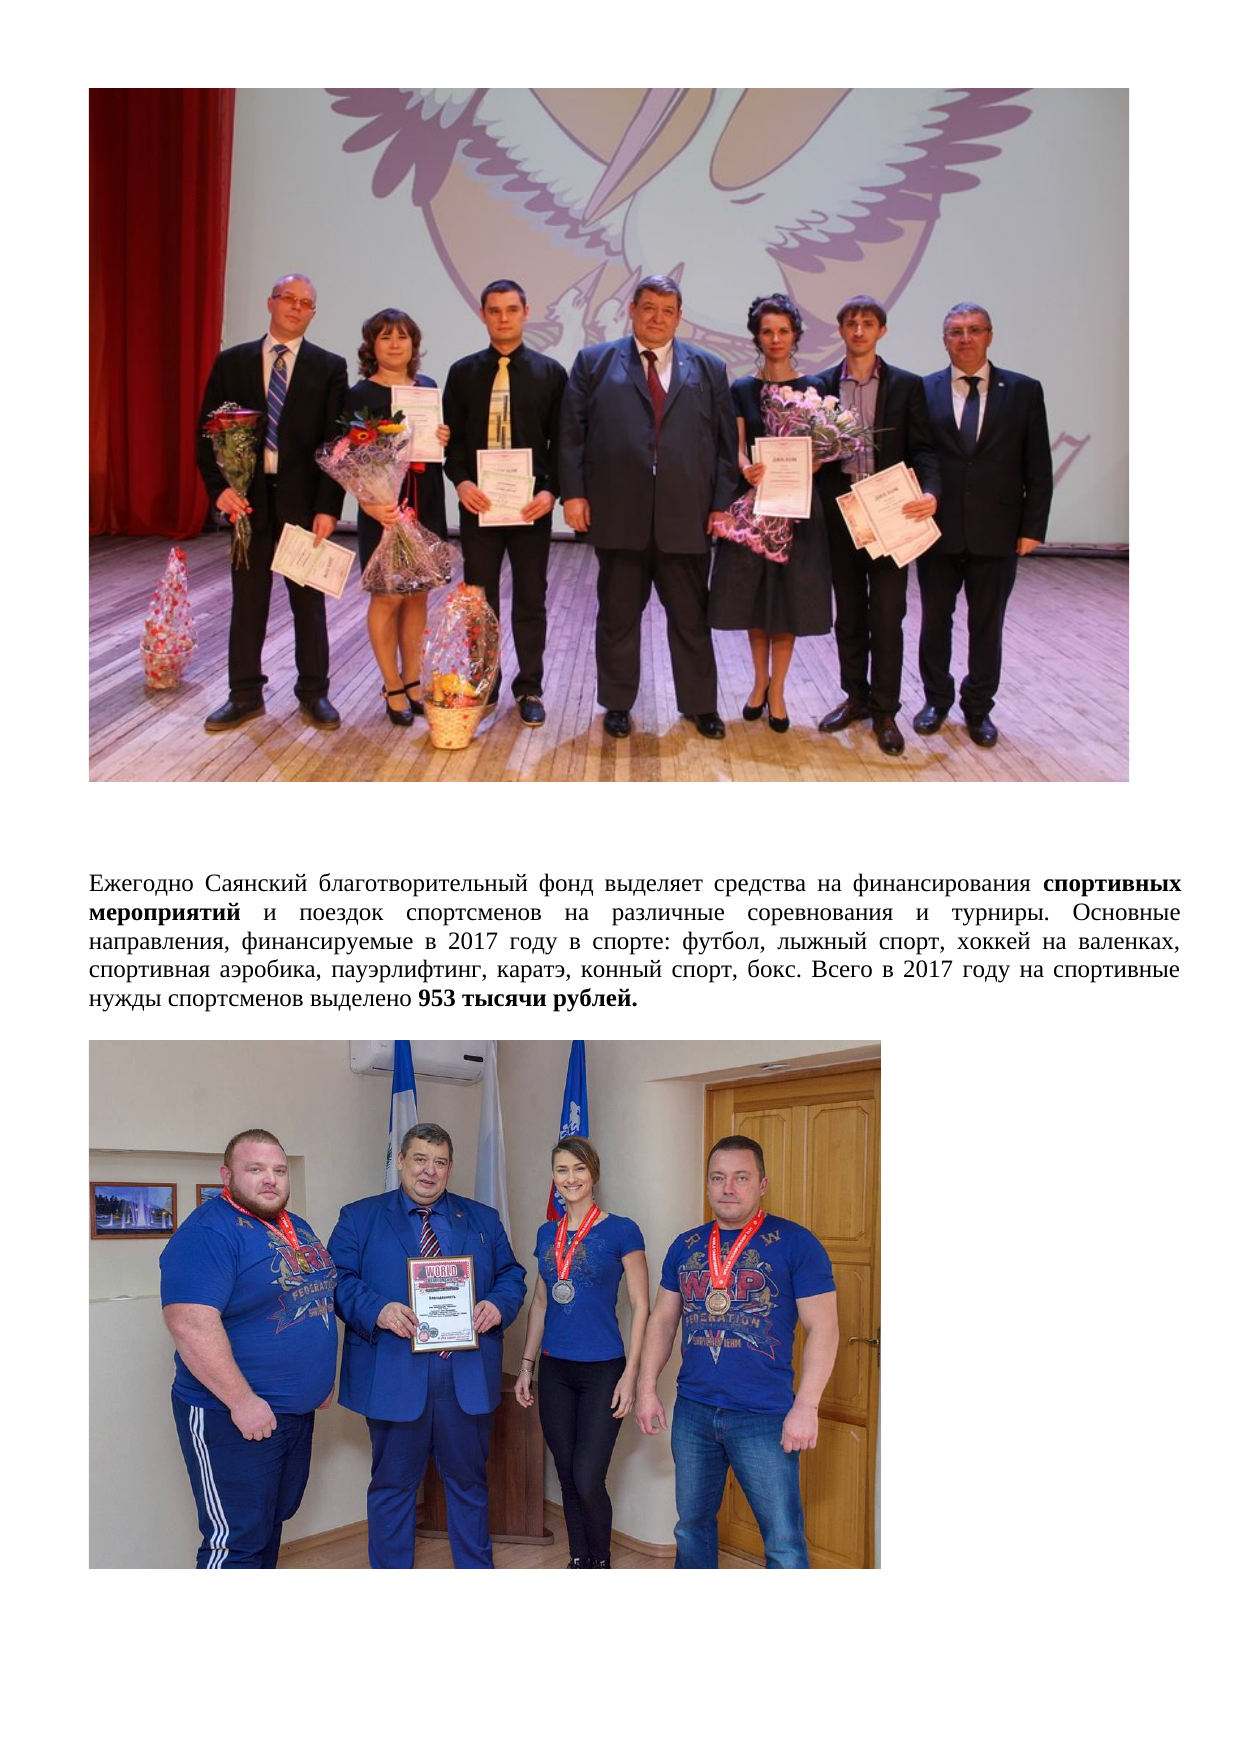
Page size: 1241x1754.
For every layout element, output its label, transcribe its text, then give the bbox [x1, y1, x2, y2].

picture [88, 88, 1130, 782]
picture [88, 1040, 881, 1569]
text Ежегодно Саянский благотворительный фонд выделяет средства на финансирования спортивных мероприятий и поездок спортсменов на различные соревнования и турниры. Основные направления, финансируемые в 2017 году в спорте: футбол, лыжный спорт, хоккей на валенках, спортивная аэробика, пауэрлифтинг, каратэ, конный спорт, бокс. Всего в 2017 году на спортивные нужды спортсменов выделено 953 тысячи рублей. [89, 868, 1181, 1012]
